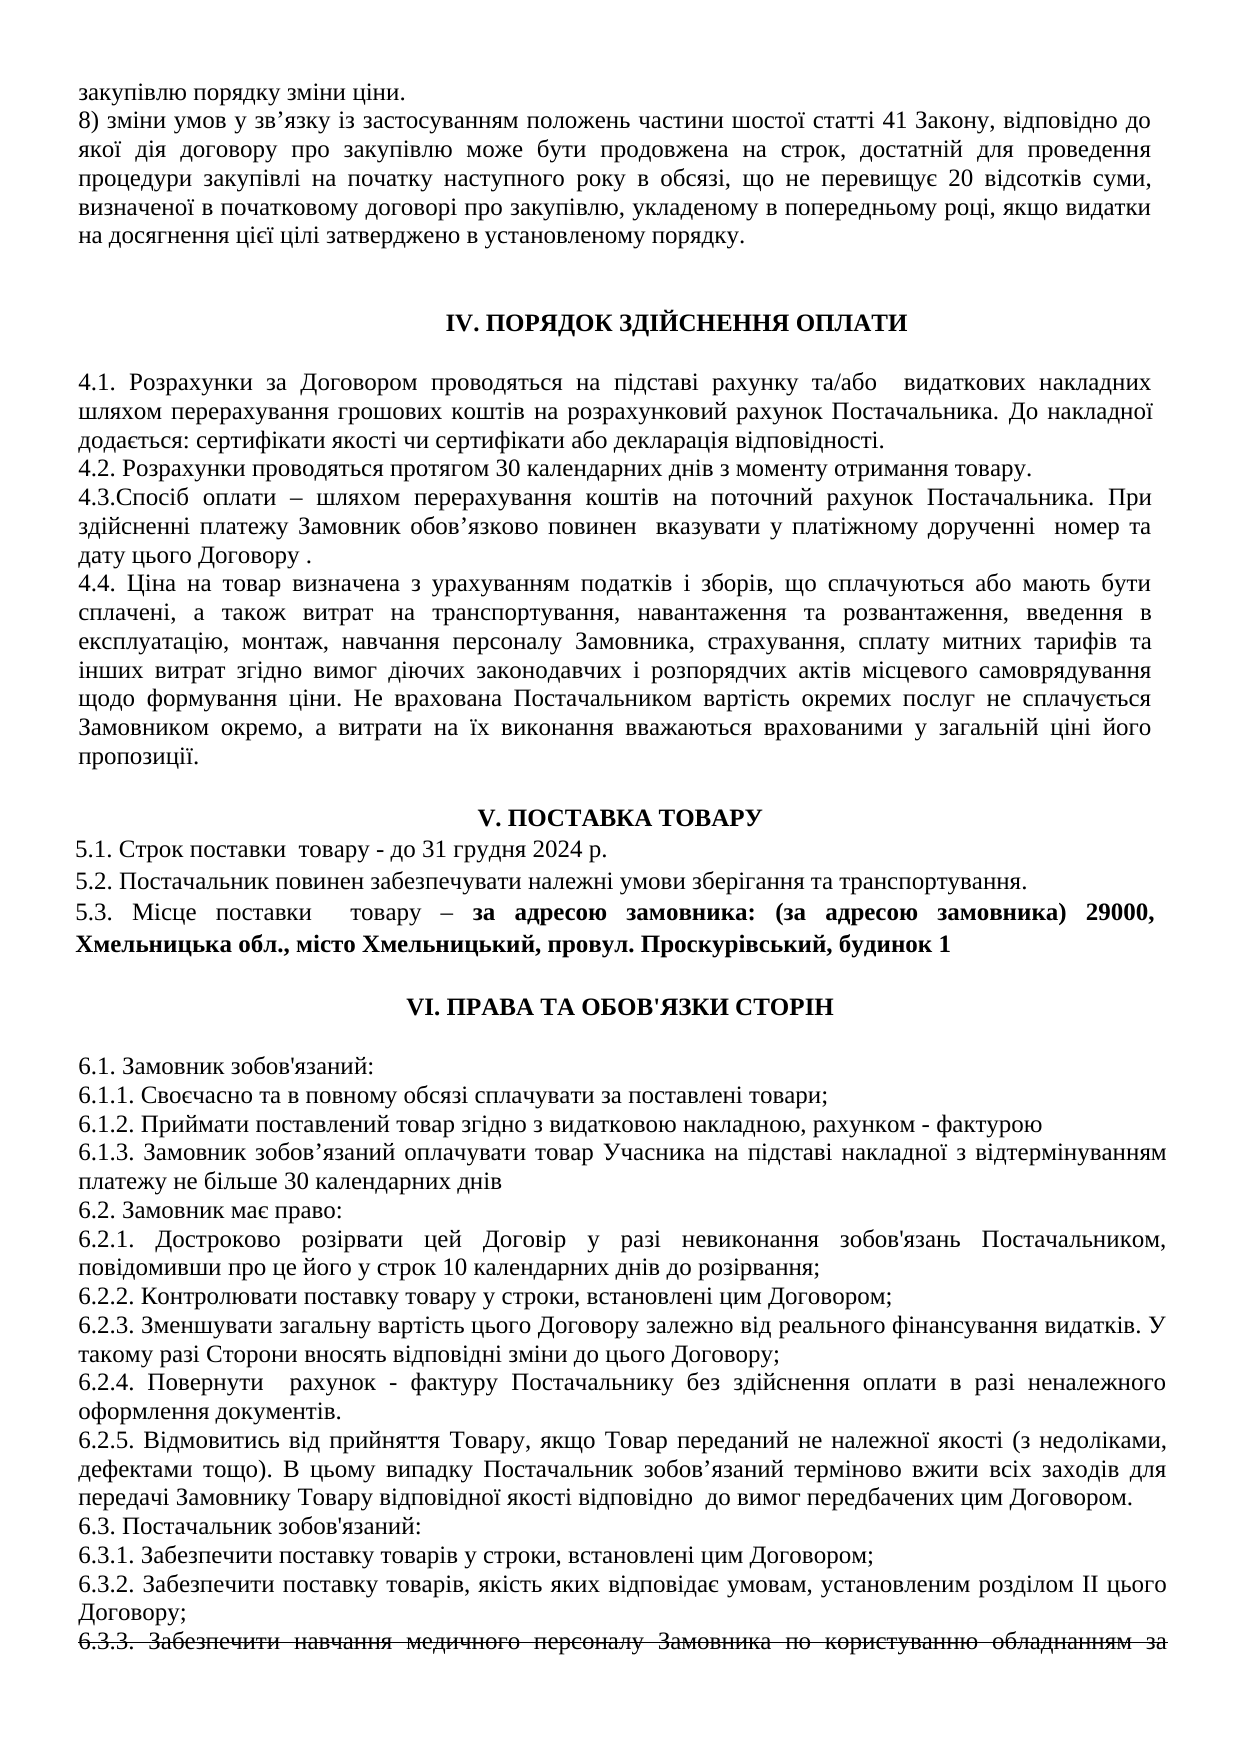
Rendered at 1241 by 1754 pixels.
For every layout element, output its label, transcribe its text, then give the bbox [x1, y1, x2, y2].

text VI. ПРАВА ТА ОБОВ'ЯЗКИ СТОРІН [75, 992, 1165, 1021]
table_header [77, 75, 1154, 308]
text IV. ПОРЯДОК ЗДІЙСНЕННЯ ОПЛАТИ [187, 308, 1165, 337]
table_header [77, 1050, 1169, 1657]
text V. ПОСТАВКА ТОВАРУ [75, 803, 1165, 832]
text 5.3. Місце поставки товару – за адресою замовника: (за адресою замовника) 29000, Хмельницька обл., місто Хмельницький, провул. Проскурівський, будинок 1 [75, 897, 1155, 958]
text 5.1. Строк поставки товару - до 31 грудня 2024 р. [75, 834, 1155, 863]
text 5.2. Постачальник повинен забезпечувати належні умови зберігання та транспортування. [75, 866, 1155, 895]
table_header 4.1. Розрахунки за Договором проводяться на підставі рахунку та/або видаткових накладних шляхом перерахування грошових коштів на розрахунковий рахунок Постачальника. До накладної додається: сертифікати якості чи сертифікати або декларація відповідності. 4.2. Розрахунки проводяться протягом 30 календарних днів з моменту отримання товару. 4.3.Спосіб оплати – шляхом перерахування коштів на поточний рахунок Постачальника. При здійсненні платежу Замовник обов’язково повинен вказувати у платіжному дорученні номер та дату цього Договору . 4.4. Ціна на товар визначена з урахуванням податків і зборів, що сплачуються або мають бути сплачені, а також витрат на транспортування, навантаження та розвантаження, введення в експлуатацію, монтаж, навчання персоналу Замовника, страхування, сплату митних тарифів та інших витрат згідно вимог діючих законодавчих і розпорядчих актів місцевого самоврядування щодо формування ціни. Не врахована Постачальником вартість окремих послуг не сплачується Замовником окремо, а витрати на їх виконання вважаються врахованими у загальній ціні його пропозиції. [77, 366, 1154, 771]
